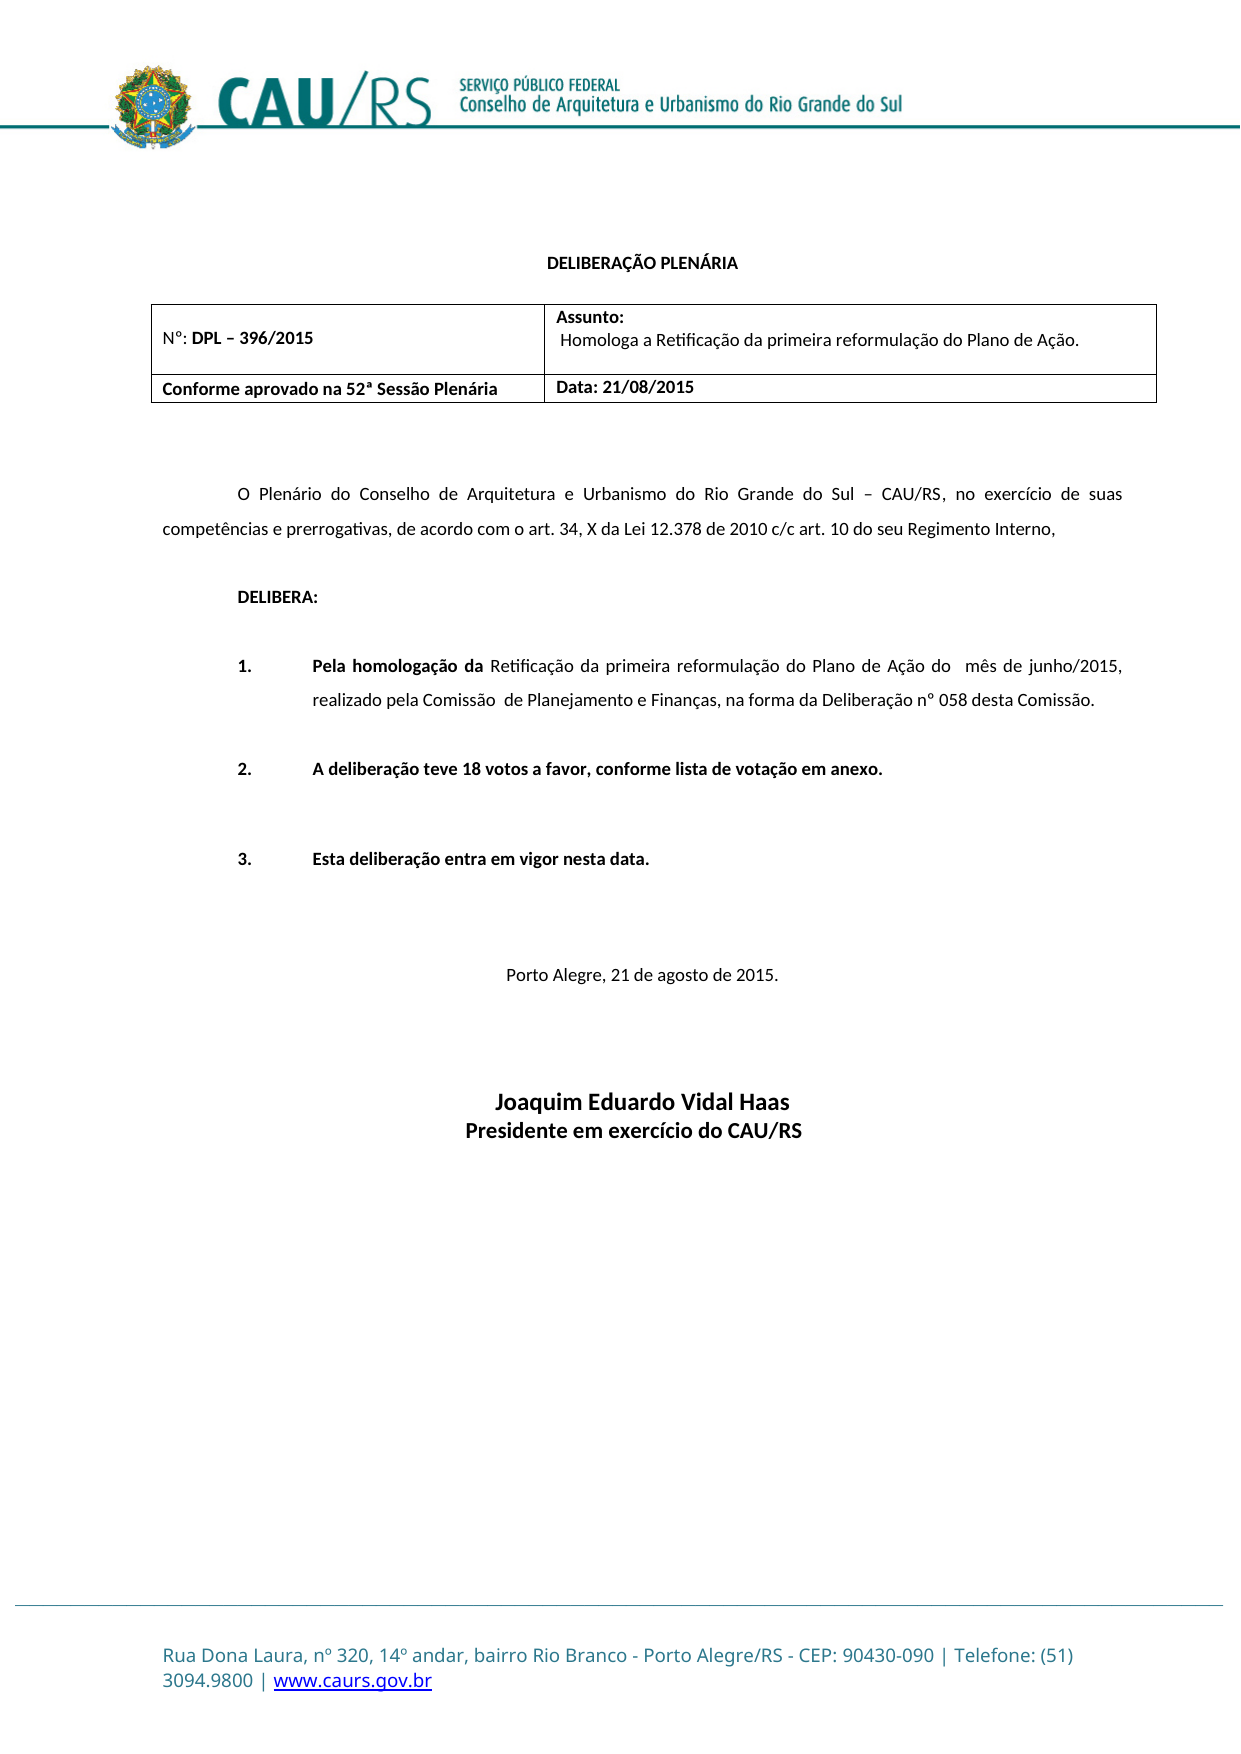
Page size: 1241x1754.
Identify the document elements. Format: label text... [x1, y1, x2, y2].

table_cell Data: 21/08/2015 [545, 375, 1156, 402]
table_cell Conforme aprovado na 52ª Sessão Plenária [152, 375, 544, 402]
text Porto Alegre, 21 de agosto de 2015. [162, 963, 1123, 986]
text O Plenário do Conselho de Arquitetura e Urbanismo do Rio Grande do Sul – CAU/RS, no exercício de suas competências e prerrogativas, de acordo com o art. 34, X da Lei 12.378 de 2010 c/c art. 10 do seu Regimento Interno, [162, 482, 1123, 540]
text Joaquim Eduardo Vidal Haas [162, 1086, 1123, 1116]
list Pela homologação da Retificação da primeira reformulação do Plano de Ação do mês de junho/2015, realizado pela Comissão de Planejamento e Finanças, na forma da Deliberação nº 058 desta Comissão. [237, 654, 1123, 712]
list Esta deliberação entra em vigor nesta data. [237, 847, 1123, 870]
text DELIBERAÇÃO PLENÁRIA [162, 252, 1123, 274]
text Presidente em exercício do CAU/RS [162, 1116, 1123, 1144]
table_header Assunto: Homologa a Retificação da primeira reformulação do Plano de Ação. [545, 305, 1156, 374]
picture [0, 0, 1240, 160]
text DELIBERA: [162, 586, 1123, 608]
list A deliberação teve 18 votos a favor, conforme lista de votação em anexo. [237, 757, 1123, 780]
table_header Nº: DPL – 396/2015 [152, 305, 544, 374]
